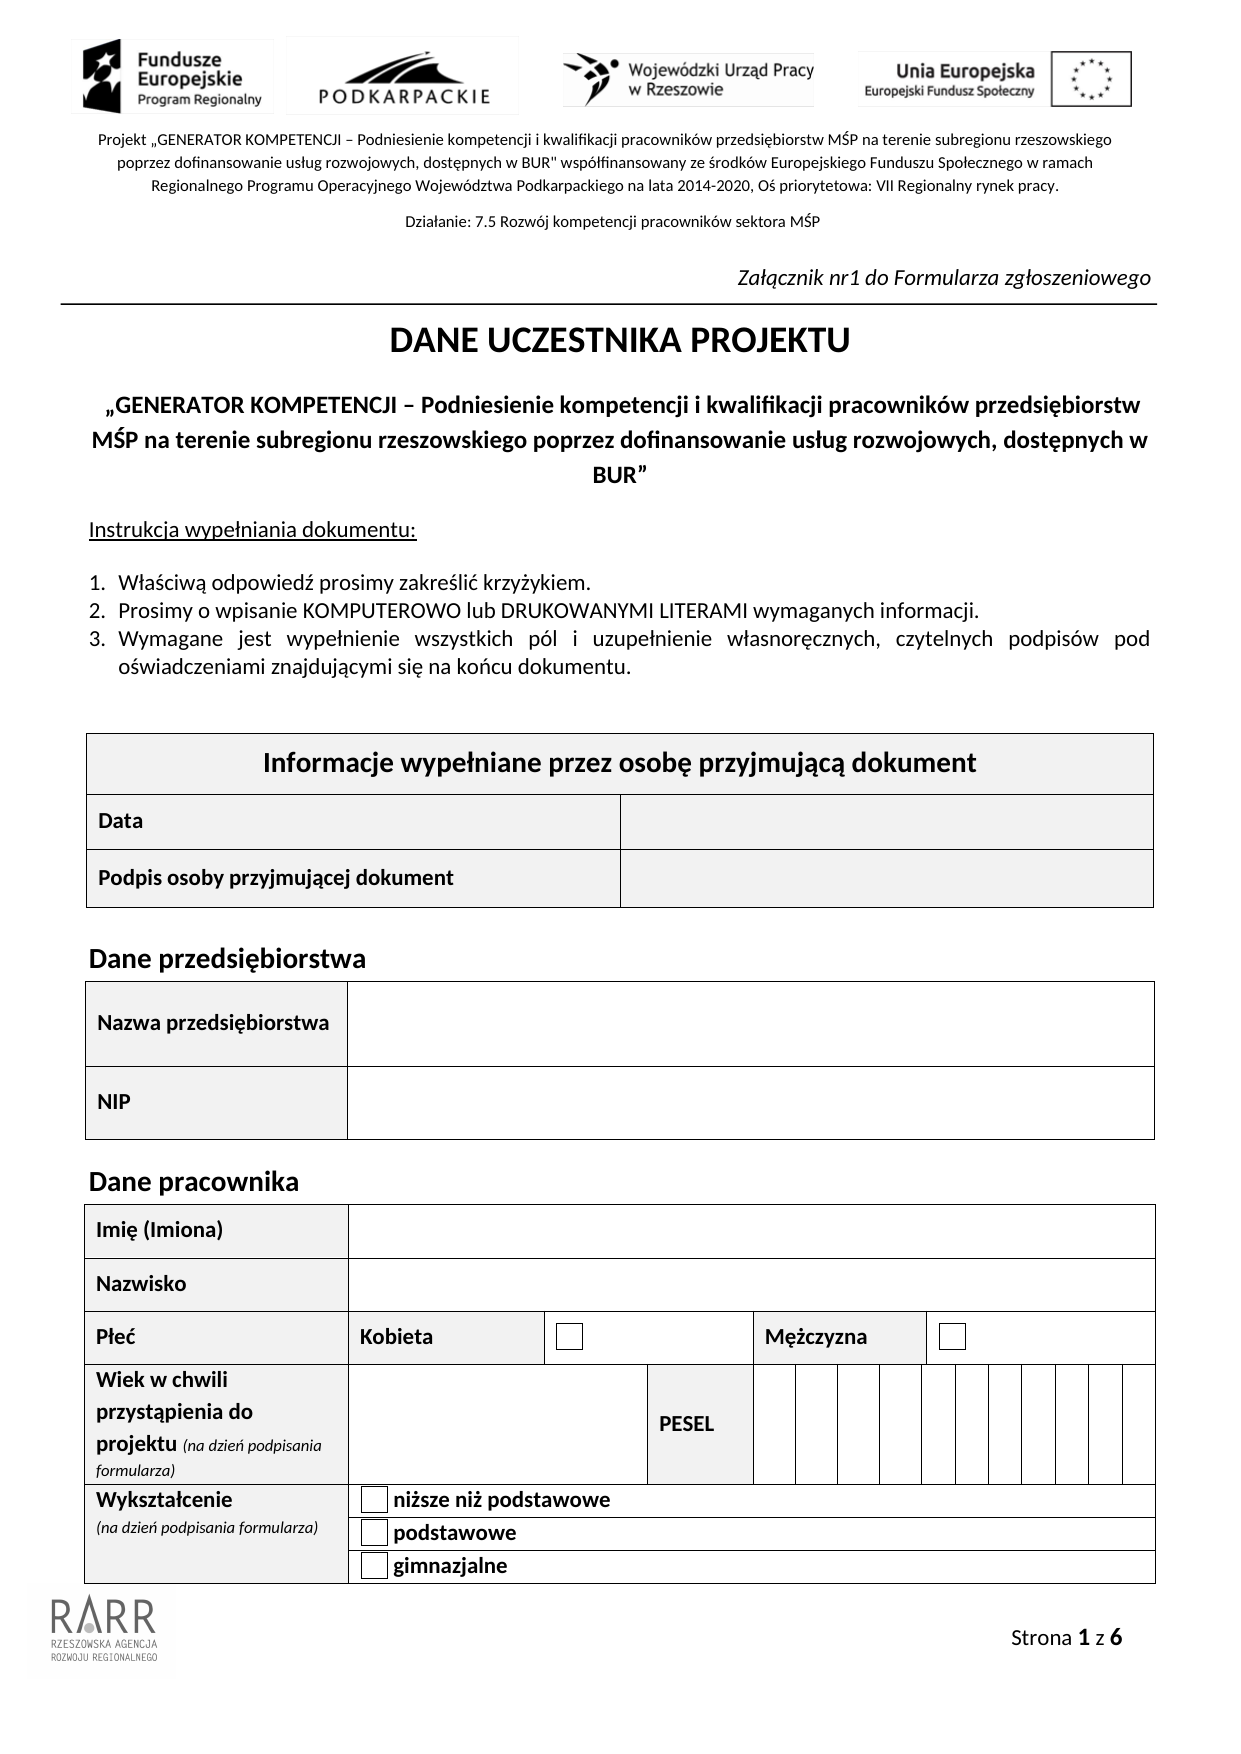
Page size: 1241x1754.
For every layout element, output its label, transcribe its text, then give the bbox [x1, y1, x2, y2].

table_cell [1089, 1365, 1122, 1484]
table_cell podstawowe [349, 1518, 1155, 1550]
table_cell [348, 1067, 1154, 1139]
table_cell Podpis osoby przyjmującej dokument [87, 850, 620, 907]
list Właściwą odpowiedź prosimy zakreślić krzyżykiem. [88, 568, 1152, 596]
table_cell [349, 1365, 647, 1484]
picture [561, 51, 816, 109]
table_cell NIP [86, 1067, 347, 1139]
table_cell Mężczyzna [754, 1312, 926, 1364]
list Wymagane jest wypełnienie wszystkich pól i uzupełnienie własnoręcznych, czytelnych podpisów pod oświadczeniami znajdującymi się na końcu dokumentu. [88, 624, 1152, 680]
table_cell [927, 1312, 1155, 1364]
picture [26, 1583, 177, 1679]
table_header Imię (Imiona) [85, 1205, 348, 1257]
text „GENERATOR KOMPETENCJI – Podniesienie kompetencji i kwalifikacji pracowników przedsiębiorstw MŚP na terenie subregionu rzeszowskiego poprzez dofinansowanie usług rozwojowych, dostępnych w BUR” [88, 389, 1152, 490]
table_cell [621, 795, 1153, 849]
table_header Nazwa przedsiębiorstwa [86, 982, 347, 1066]
table_cell PESEL [648, 1365, 753, 1484]
table_cell [838, 1365, 879, 1484]
table_cell Kobieta [349, 1312, 544, 1364]
picture [284, 34, 521, 117]
table_cell [989, 1365, 1021, 1484]
table_cell Wykształcenie (na dzień podpisania formularza) [85, 1485, 348, 1583]
table_cell [621, 850, 1153, 907]
text DANE UCZESTNIKA PROJEKTU [88, 316, 1152, 361]
table_header Informacje wypełniane przez osobę przyjmującą dokument [87, 734, 1153, 794]
table_header [348, 982, 1154, 1066]
table_cell Płeć [85, 1312, 348, 1364]
table_cell [1022, 1365, 1055, 1484]
table_cell [922, 1365, 955, 1484]
text Dane przedsiębiorstwa [88, 940, 1152, 976]
list Prosimy o wpisanie KOMPUTEROWO lub DRUKOWANYMI LITERAMI wymaganych informacji. [88, 596, 1152, 624]
table_cell [349, 1259, 1155, 1311]
table_cell Wiek w chwili przystąpienia do projektu (na dzień podpisania formularza) [85, 1365, 348, 1484]
table_cell [880, 1365, 921, 1484]
table_cell [956, 1365, 988, 1484]
table_cell Data [87, 795, 620, 849]
table_cell [1056, 1365, 1088, 1484]
table_cell niższe niż podstawowe [349, 1485, 1155, 1517]
picture [856, 49, 1134, 109]
text Instrukcja wypełniania dokumentu: [88, 515, 1152, 543]
table_header [349, 1205, 1155, 1257]
table_cell [796, 1365, 837, 1484]
table_cell [1123, 1365, 1155, 1484]
table_cell [545, 1312, 753, 1364]
text Dane pracownika [88, 1163, 1152, 1199]
table_cell gimnazjalne [349, 1551, 1155, 1583]
picture [69, 37, 276, 116]
table_cell [754, 1365, 795, 1484]
table_cell Nazwisko [85, 1259, 348, 1311]
text Załącznik nr1 do Formularza zgłoszeniowego [88, 263, 1152, 291]
